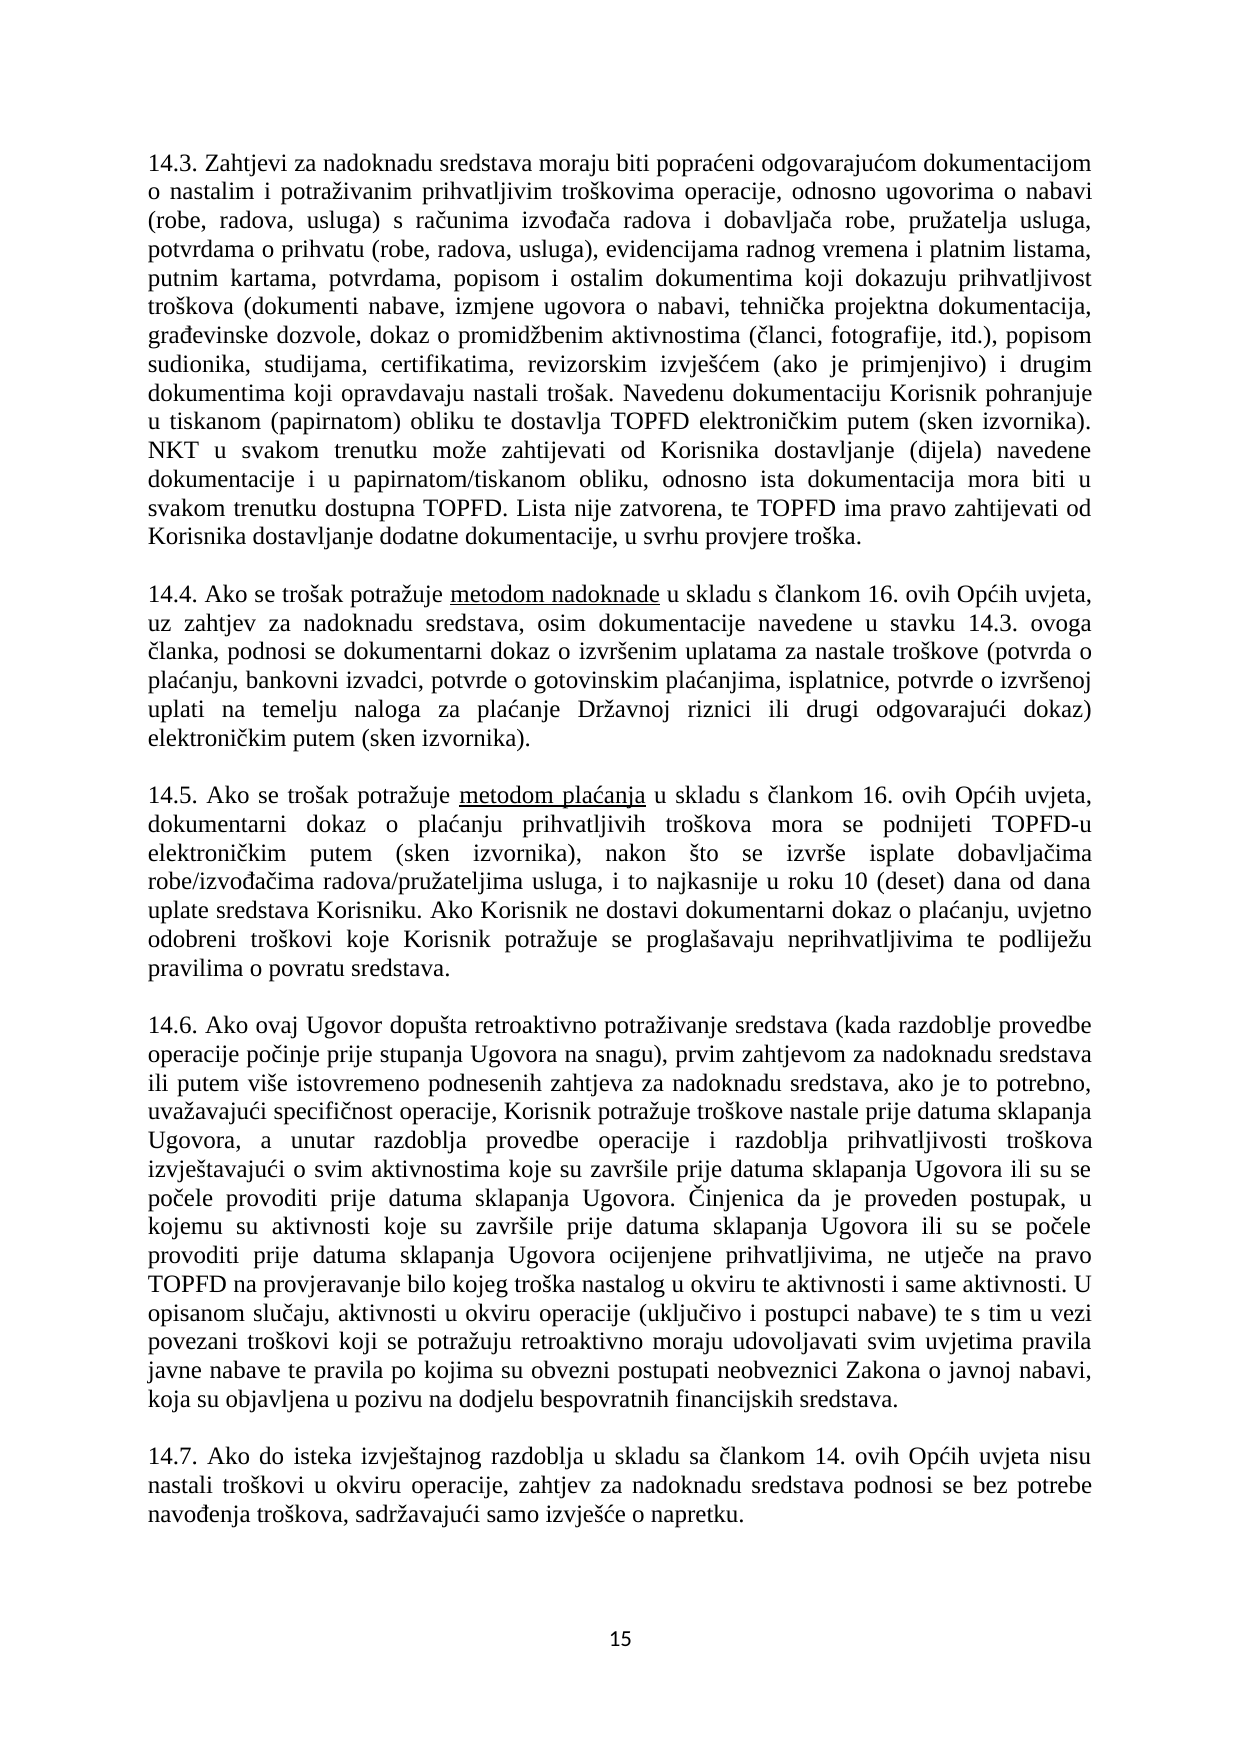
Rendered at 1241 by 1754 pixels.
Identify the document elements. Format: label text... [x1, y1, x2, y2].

text 14.3. Zahtjevi za nadoknadu sredstava moraju biti popraćeni odgovarajućom dokumentacijom o nastalim i potraživanim prihvatljivim troškovima operacije, odnosno ugovorima o nabavi (robe, radova, usluga) s računima izvođača radova i dobavljača robe, pružatelja usluga, potvrdama o prihvatu (robe, radova, usluga), evidencijama radnog vremena i platnim listama, putnim kartama, potvrdama, popisom i ostalim dokumentima koji dokazuju prihvatljivost troškova (dokumenti nabave, izmjene ugovora o nabavi, tehnička projektna dokumentacija, građevinske dozvole, dokaz o promidžbenim aktivnostima (članci, fotografije, itd.), popisom sudionika, studijama, certifikatima, revizorskim izvješćem (ako je primjenjivo) i drugim dokumentima koji opravdavaju nastali trošak. Navedenu dokumentaciju Korisnik pohranjuje u tiskanom (papirnatom) obliku te dostavlja TOPFD elektroničkim putem (sken izvornika). NKT u svakom trenutku može zahtijevati od Korisnika dostavljanje (dijela) navedene dokumentacije i u papirnatom/tiskanom obliku, odnosno ista dokumentacija mora biti u svakom trenutku dostupna TOPFD. Lista nije zatvorena, te TOPFD ima pravo zahtijevati od Korisnika dostavljanje dodatne dokumentacije, u svrhu provjere troška. [148, 148, 1093, 550]
text 14.7. Ako do isteka izvještajnog razdoblja u skladu sa člankom 14. ovih Općih uvjeta nisu nastali troškovi u okviru operacije, zahtjev za nadoknadu sredstava podnosi se bez potrebe navođenja troškova, sadržavajući samo izvješće o napretku. [148, 1441, 1093, 1528]
text 14.4. Ako se trošak potražuje metodom nadoknade u skladu s člankom 16. ovih Općih uvjeta, uz zahtjev za nadoknadu sredstava, osim dokumentacije navedene u stavku 14.3. ovoga članka, podnosi se dokumentarni dokaz o izvršenim uplatama za nastale troškove (potvrda o plaćanju, bankovni izvadci, potvrde o gotovinskim plaćanjima, isplatnice, potvrde o izvršenoj uplati na temelju naloga za plaćanje Državnoj riznici ili drugi odgovarajući dokaz) elektroničkim putem (sken izvornika). [148, 579, 1093, 751]
text 14.5. Ako se trošak potražuje metodom plaćanja u skladu s člankom 16. ovih Općih uvjeta, dokumentarni dokaz o plaćanju prihvatljivih troškova mora se podnijeti TOPFD-u elektroničkim putem (sken izvornika), nakon što se izvrše isplate dobavljačima robe/izvođačima radova/pružateljima usluga, i to najkasnije u roku 10 (deset) dana od dana uplate sredstava Korisniku. Ako Korisnik ne dostavi dokumentarni dokaz o plaćanju, uvjetno odobreni troškovi koje Korisnik potražuje se proglašavaju neprihvatljivima te podliježu pravilima o povratu sredstava. [148, 780, 1093, 981]
text 14.6. Ako ovaj Ugovor dopušta retroaktivno potraživanje sredstava (kada razdoblje provedbe operacije počinje prije stupanja Ugovora na snagu), prvim zahtjevom za nadoknadu sredstava ili putem više istovremeno podnesenih zahtjeva za nadoknadu sredstava, ako je to potrebno, uvažavajući specifičnost operacije, Korisnik potražuje troškove nastale prije datuma sklapanja Ugovora, a unutar razdoblja provedbe operacije i razdoblja prihvatljivosti troškova izvještavajući o svim aktivnostima koje su završile prije datuma sklapanja Ugovora ili su se počele provoditi prije datuma sklapanja Ugovora. Činjenica da je proveden postupak, u kojemu su aktivnosti koje su završile prije datuma sklapanja Ugovora ili su se počele provoditi prije datuma sklapanja Ugovora ocijenjene prihvatljivima, ne utječe na pravo TOPFD na provjeravanje bilo kojeg troška nastalog u okviru te aktivnosti i same aktivnosti. U opisanom slučaju, aktivnosti u okviru operacije (uključivo i postupci nabave) te s tim u vezi povezani troškovi koji se potražuju retroaktivno moraju udovoljavati svim uvjetima pravila javne nabave te pravila po kojima su obvezni postupati neobveznici Zakona o javnoj nabavi, koja su objavljena u pozivu na dodjelu bespovratnih financijskih sredstava. [148, 1010, 1093, 1413]
